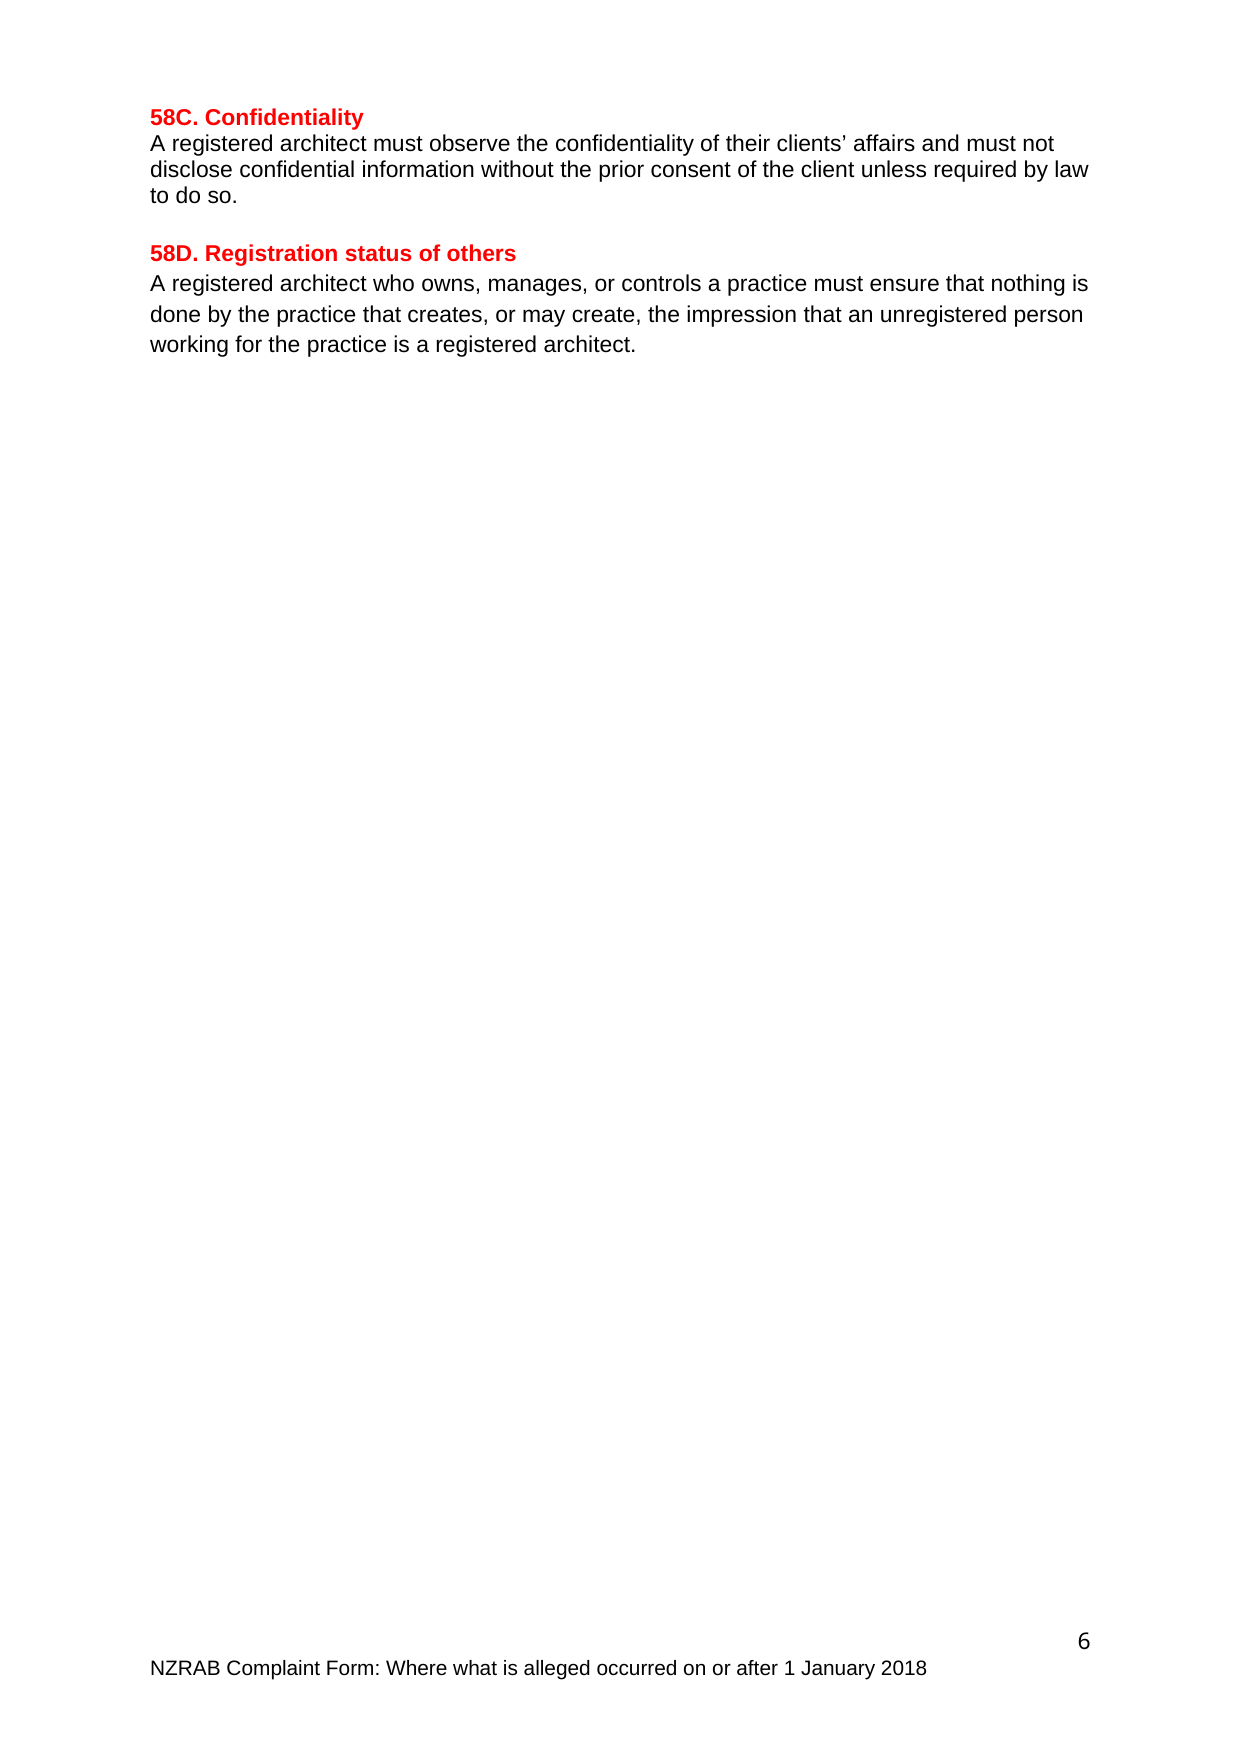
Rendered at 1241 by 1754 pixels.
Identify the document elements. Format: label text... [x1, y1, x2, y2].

text 58C. Confidentiality A registered architect must observe the confidentiality of their clients’ affairs and must not disclose confidential information without the prior consent of the client unless required by law to do so. [150, 103, 1090, 240]
text 58D. Registration status of others A registered architect who owns, manages, or controls a practice must ensure that nothing is done by the practice that creates, or may create, the impression that an unregistered person working for the practice is a registered architect. [150, 240, 1090, 357]
